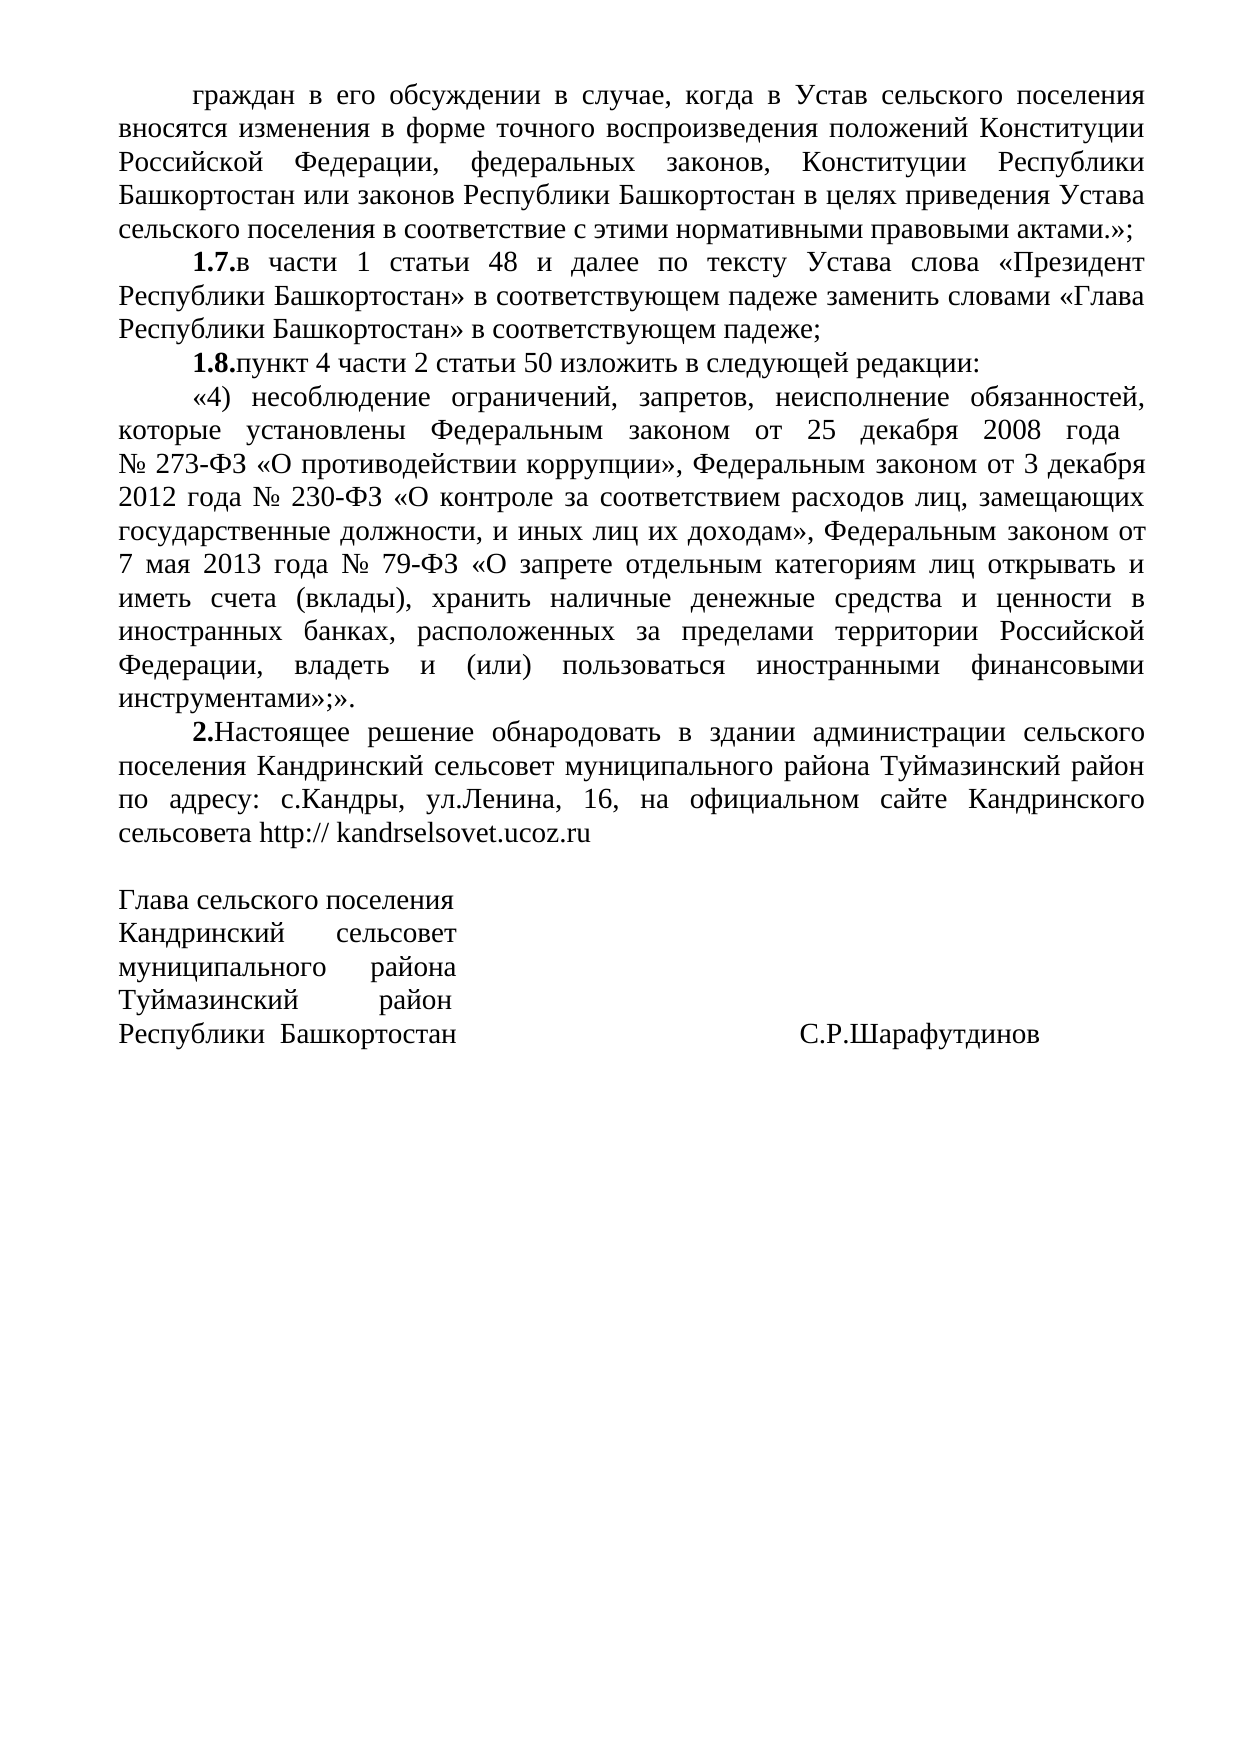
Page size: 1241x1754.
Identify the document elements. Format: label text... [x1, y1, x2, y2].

text граждан в его обсуждении в случае, когда в Устав сельского поселения вносятся изменения в форме точного воспроизведения положений Конституции Российской Федерации, федеральных законов, Конституции Республики Башкортостан или законов Республики Башкортостан в целях приведения Устава сельского поселения в соответствие с этими нормативными правовыми актами.»; [118, 77, 1146, 244]
text Республики Башкортостан С.Р.Шарафутдинов [118, 1016, 1146, 1049]
text Глава сельского поселения [118, 882, 1146, 915]
text «4) несоблюдение ограничений, запретов, неисполнение обязанностей, которые установлены Федеральным законом от 25 декабря 2008 года № 273-ФЗ «О противодействии коррупции», Федеральным законом от 3 декабря 2012 года № 230-ФЗ «О контроле за соответствием расходов лиц, замещающих государственные должности, и иных лиц их доходам», Федеральным законом от 7 мая 2013 года № 79-ФЗ «О запрете отдельным категориям лиц открывать и иметь счета (вклады), хранить наличные денежные средства и ценности в иностранных банках, расположенных за пределами территории Российской Федерации, владеть и (или) пользоваться иностранными финансовыми инструментами»;». [118, 379, 1146, 714]
text 1.7.в части 1 статьи 48 и далее по тексту Устава слова «Президент Республики Башкортостан» в соответствующем падеже заменить словами «Глава Республики Башкортостан» в соответствующем падеже; [118, 244, 1146, 345]
text 1.8.пункт 4 части 2 статьи 50 изложить в следующей редакции: [118, 345, 1146, 379]
text 2.Настоящее решение обнародовать в здании администрации сельского поселения Кандринский сельсовет муниципального района Туймазинский район по адресу: с.Кандры, ул.Ленина, 16, на официальном сайте Кандринского сельсовета http:// kandrselsovet.ucoz.ru [118, 714, 1146, 848]
text Туймазинский район [118, 982, 1146, 1016]
text муниципального района [118, 949, 1146, 982]
